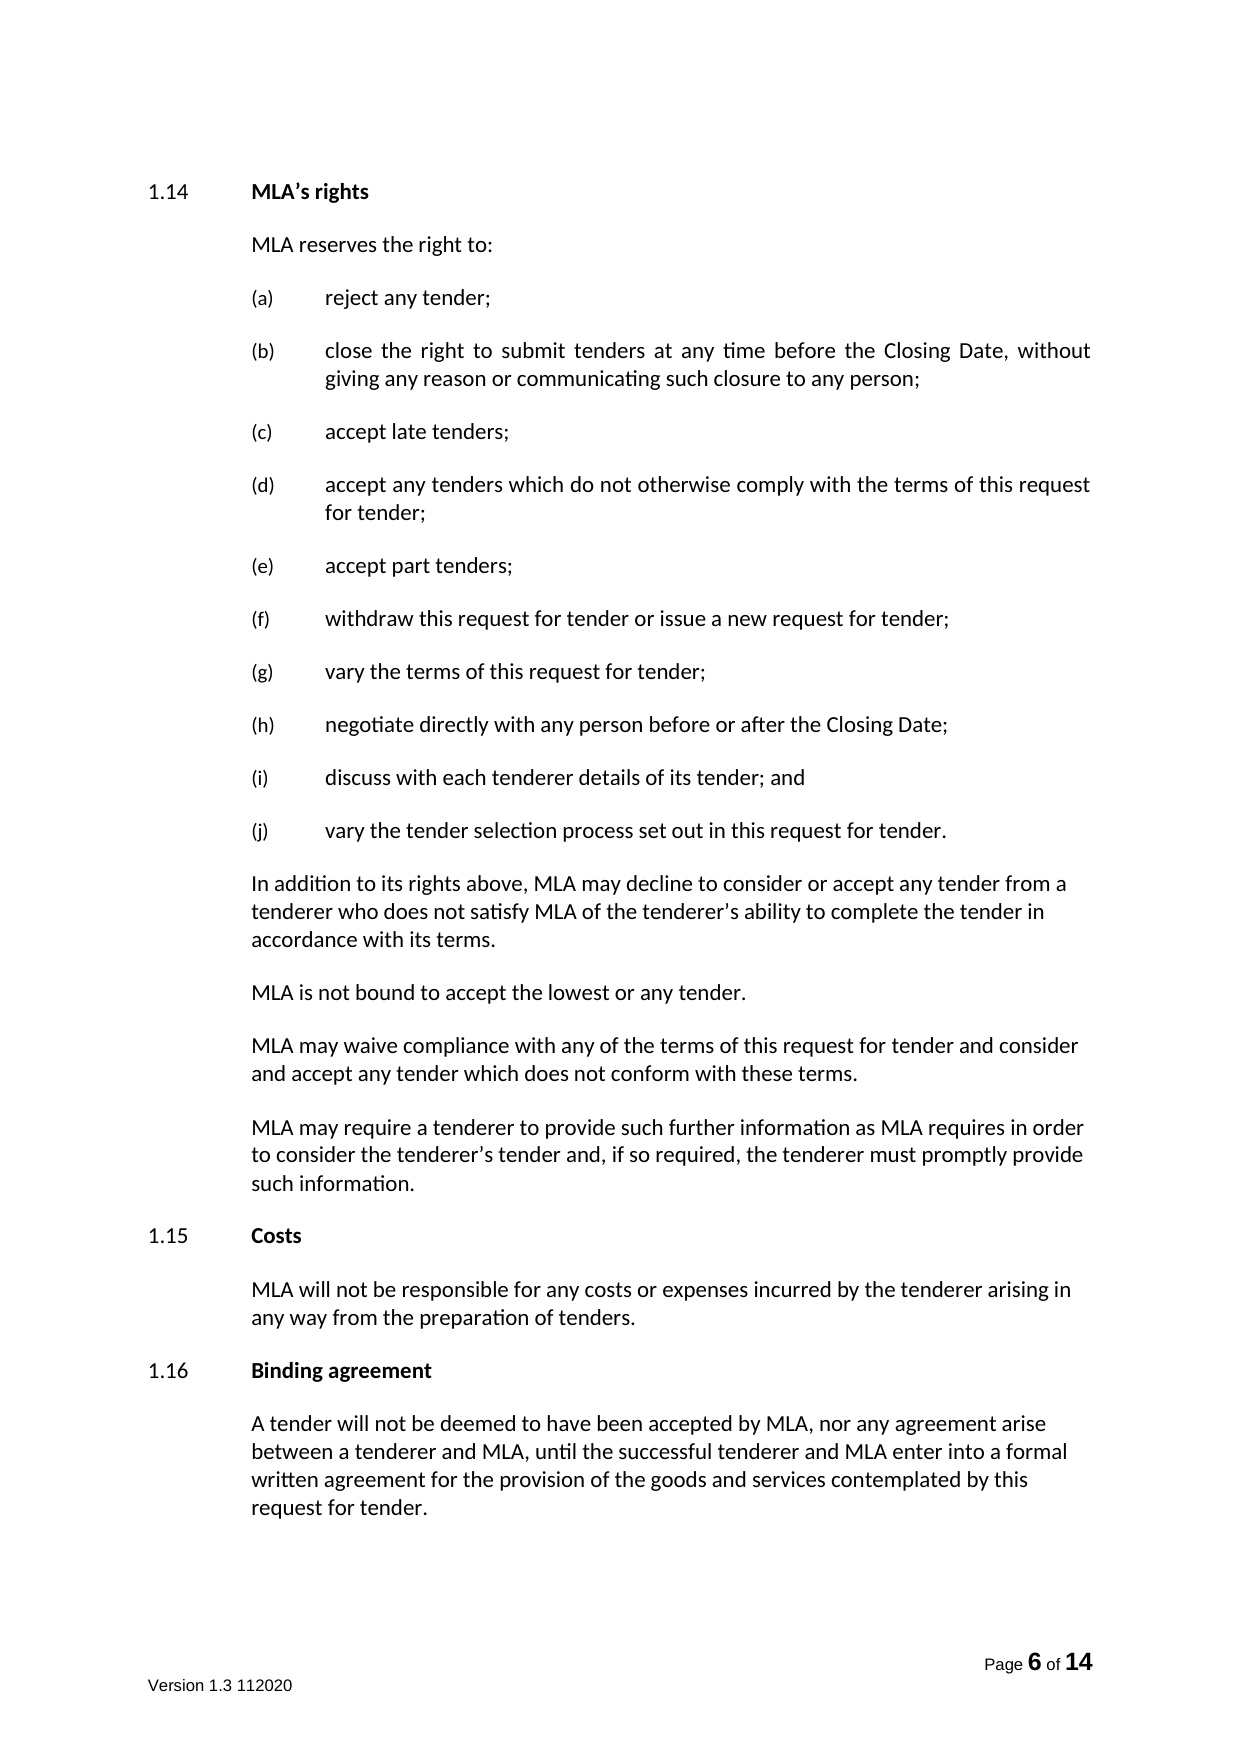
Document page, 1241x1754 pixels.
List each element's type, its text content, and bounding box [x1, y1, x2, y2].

text MLA may waive compliance with any of the terms of this request for tender and consider and accept any tender which does not conform with these terms. [251, 1032, 1092, 1088]
text In addition to its rights above, MLA may decline to consider or accept any tender from a tenderer who does not satisfy MLA of the tenderer’s ability to complete the tender in accordance with its terms. [251, 869, 1092, 953]
text A tender will not be deemed to have been accepted by MLA, nor any agreement arise between a tenderer and MLA, until the successful tenderer and MLA enter into a formal written agreement for the provision of the goods and services contemplated by this request for tender. [251, 1409, 1092, 1521]
text accept part tenders; [251, 551, 1092, 579]
text close the right to submit tenders at any time before the Closing Date, without giving any reason or communicating such closure to any person; [251, 336, 1092, 392]
text Costs [148, 1222, 1092, 1250]
text discuss with each tenderer details of its tender; and [251, 763, 1092, 791]
text accept late tenders; [251, 417, 1092, 445]
text MLA’s rights [148, 177, 1092, 205]
text Binding agreement [148, 1356, 1092, 1384]
text negotiate directly with any person before or after the Closing Date; [251, 710, 1092, 738]
text MLA will not be responsible for any costs or expenses incurred by the tenderer arising in any way from the preparation of tenders. [251, 1275, 1092, 1331]
text withdraw this request for tender or issue a new request for tender; [251, 604, 1092, 632]
text MLA reserves the right to: [251, 230, 1092, 258]
text MLA is not bound to accept the lowest or any tender. [251, 978, 1092, 1007]
text accept any tenders which do not otherwise comply with the terms of this request for tender; [251, 470, 1092, 526]
text MLA may require a tenderer to provide such further information as MLA requires in order to consider the tenderer’s tender and, if so required, the tenderer must promptly provide such information. [251, 1113, 1092, 1197]
text vary the terms of this request for tender; [251, 657, 1092, 685]
text vary the tender selection process set out in this request for tender. [251, 816, 1092, 844]
text reject any tender; [251, 283, 1092, 311]
